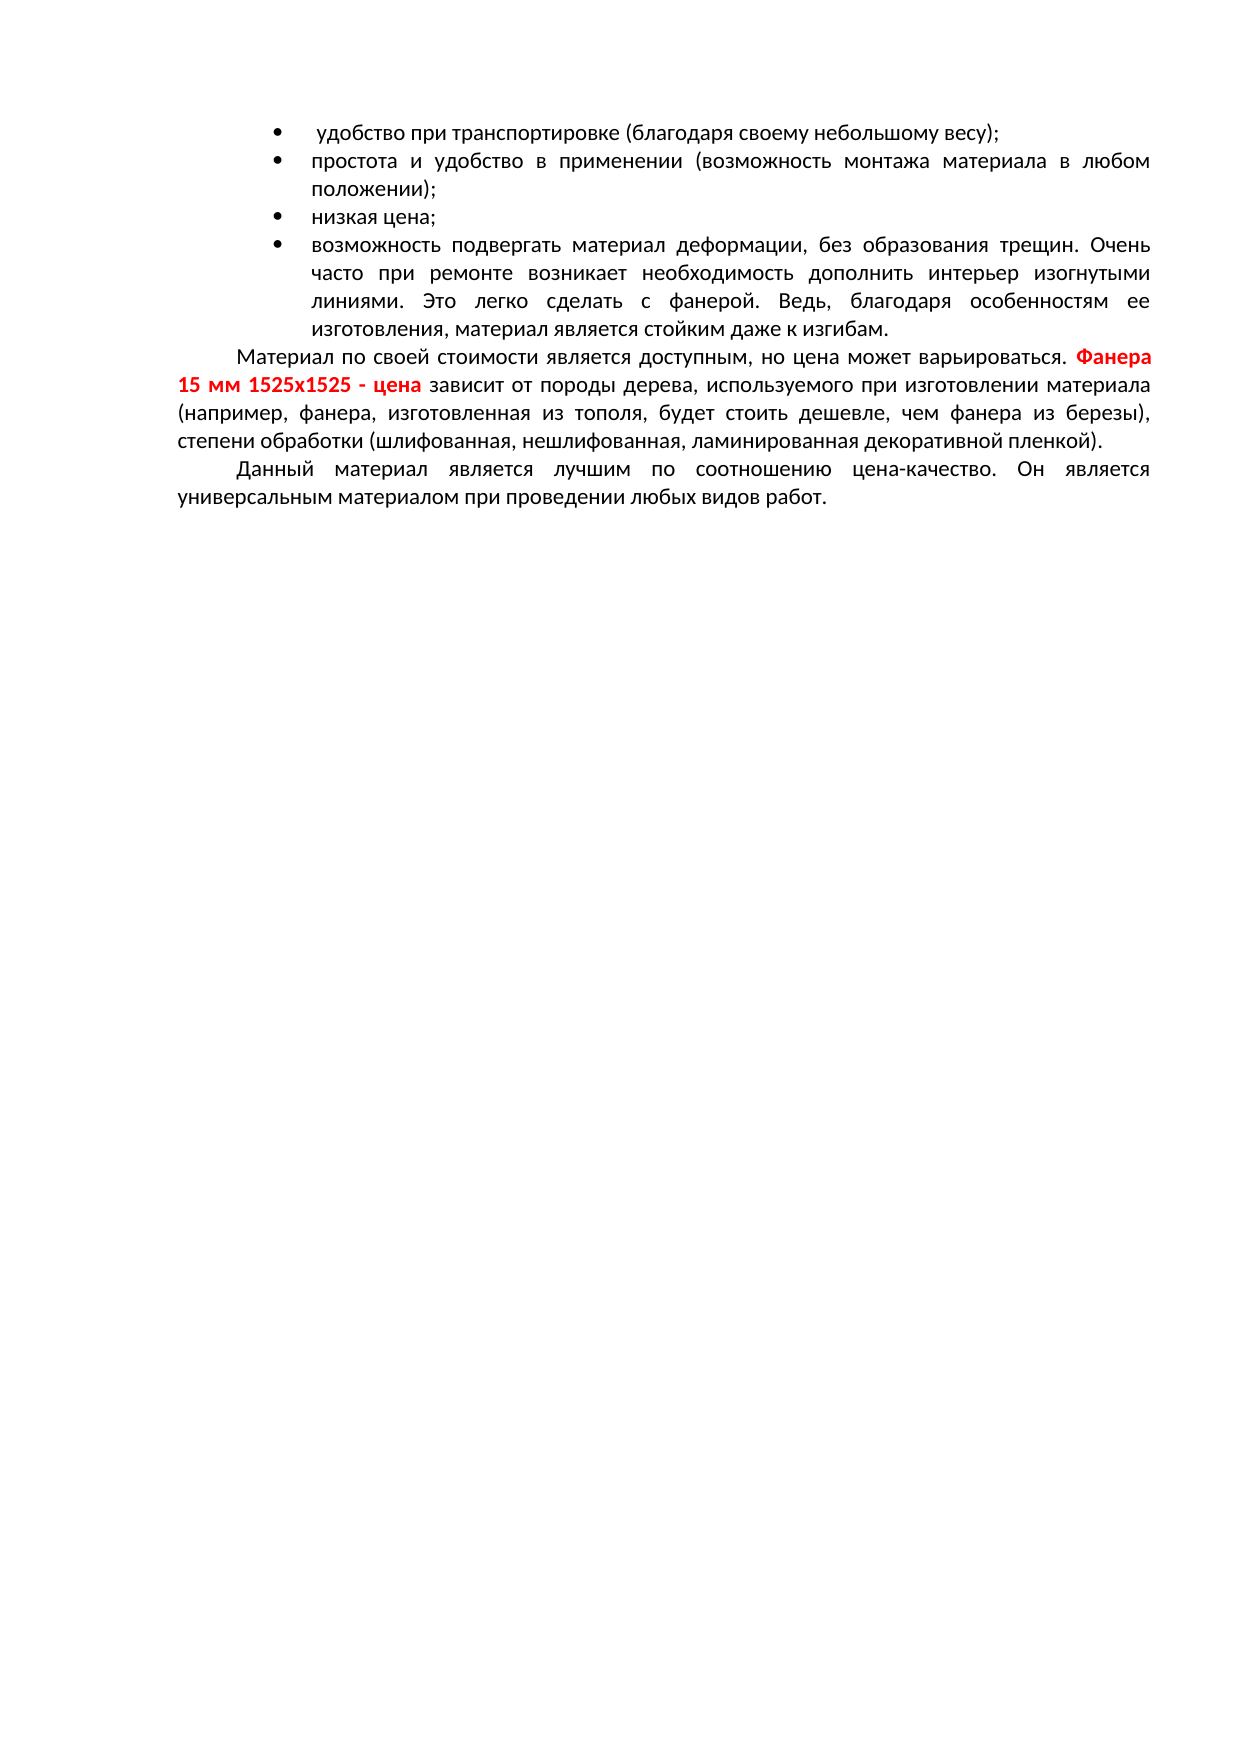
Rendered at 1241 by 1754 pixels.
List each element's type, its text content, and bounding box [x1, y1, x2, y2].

text Материал по своей стоимости является доступным, но цена может варьироваться. Фанера 15 мм 1525х1525 - цена зависит от породы дерева, используемого при изготовлении материала (например, фанера, изготовленная из тополя, будет стоить дешевле, чем фанера из березы), степени обработки (шлифованная, нешлифованная, ламинированная декоративной пленкой). [177, 342, 1152, 454]
list низкая цена; [274, 202, 1152, 230]
list удобство при транспортировке (благодаря своему небольшому весу); [274, 118, 1152, 146]
text Данный материал является лучшим по соотношению цена-качество. Он является универсальным материалом при проведении любых видов работ. [177, 454, 1152, 510]
list простота и удобство в применении (возможность монтажа материала в любом положении); [274, 146, 1152, 202]
list возможность подвергать материал деформации, без образования трещин. Очень часто при ремонте возникает необходимость дополнить интерьер изогнутыми линиями. Это легко сделать с фанерой. Ведь, благодаря особенностям ее изготовления, материал является стойким даже к изгибам. [274, 230, 1152, 342]
